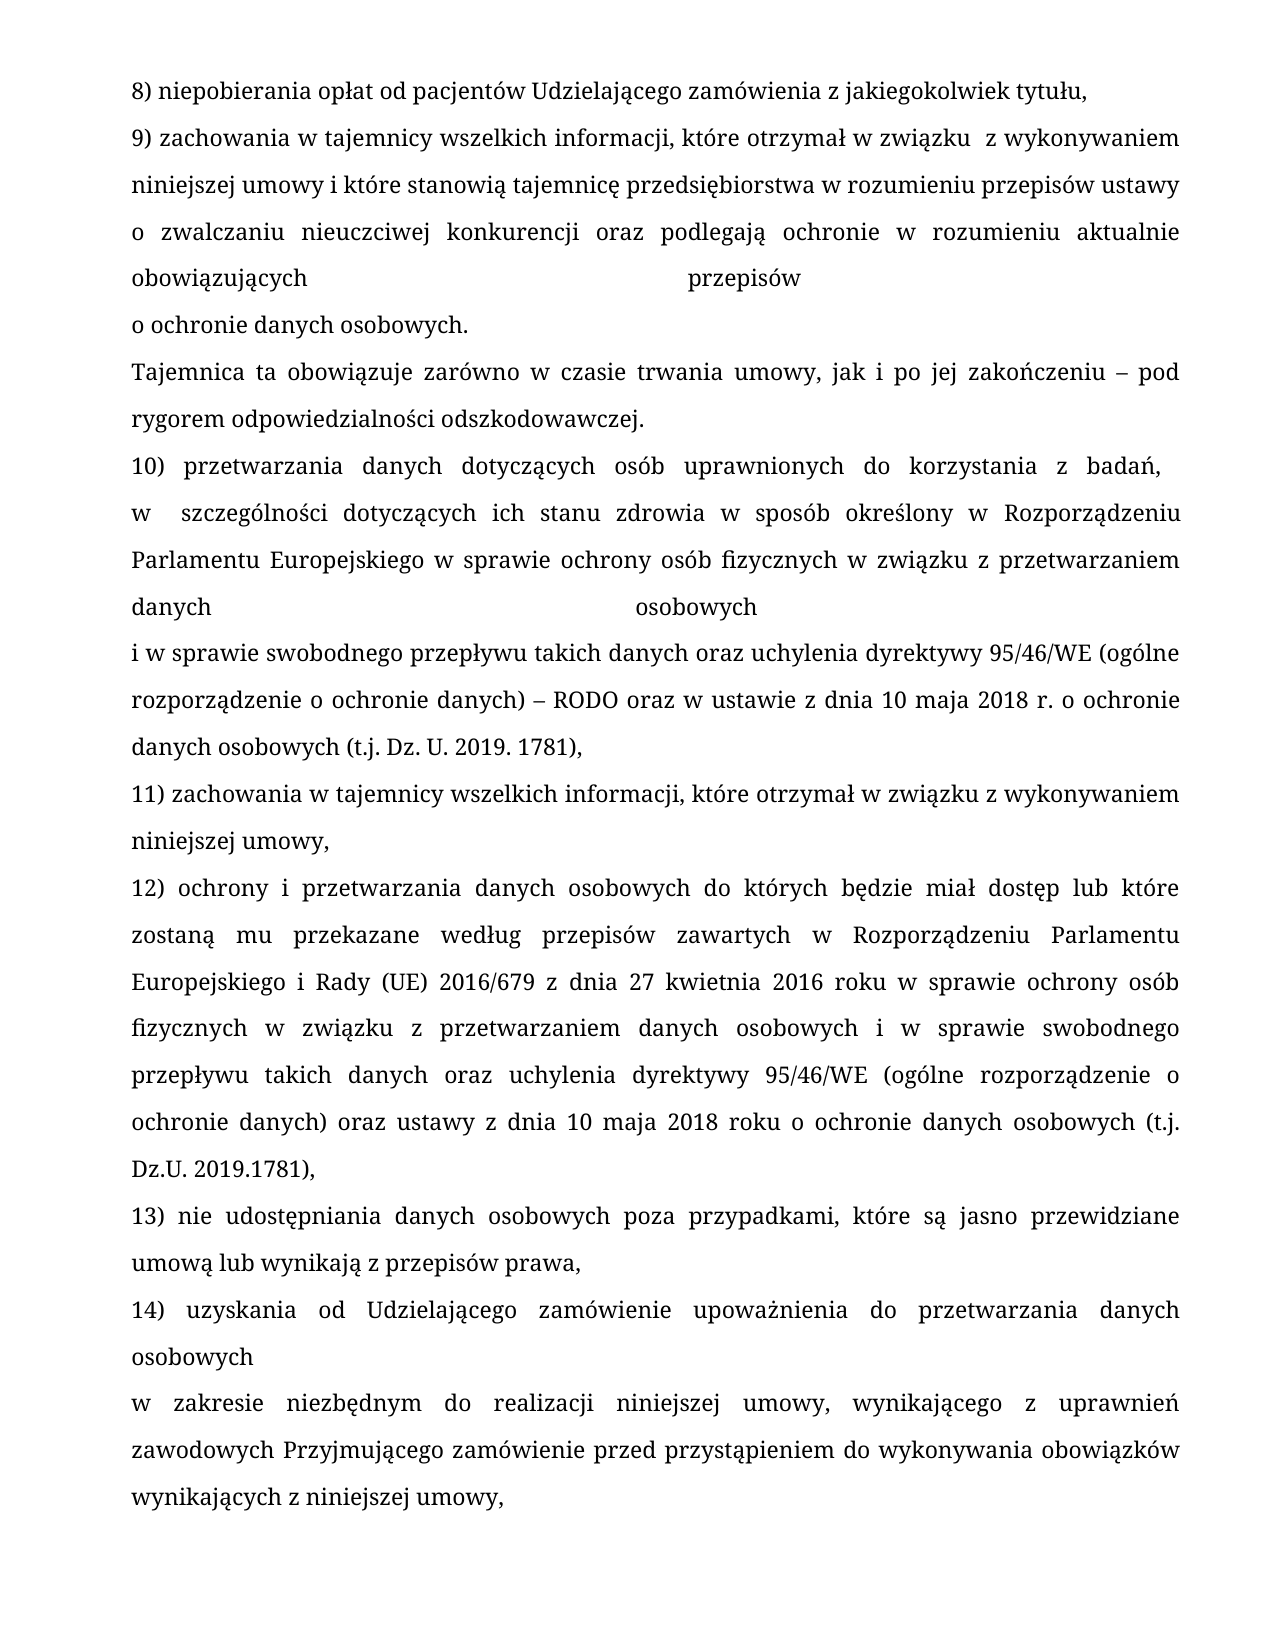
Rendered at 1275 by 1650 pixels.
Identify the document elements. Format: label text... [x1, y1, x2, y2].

text 10) przetwarzania danych dotyczących osób uprawnionych do korzystania z badań, w szczególności dotyczących ich stanu zdrowia w sposób określony w Rozporządzeniu Parlamentu Europejskiego w sprawie ochrony osób fizycznych w związku z przetwarzaniem danych osobowych i w sprawie swobodnego przepływu takich danych oraz uchylenia dyrektywy 95/46/WE (ogólne rozporządzenie o ochronie danych) – RODO oraz w ustawie z dnia 10 maja 2018 r. o ochronie danych osobowych (t.j. Dz. U. 2019. 1781), [131, 450, 1181, 762]
text 9) zachowania w tajemnicy wszelkich informacji, które otrzymał w związku z wykonywaniem niniejszej umowy i które stanowią tajemnicę przedsiębiorstwa w rozumieniu przepisów ustawy o zwalczaniu nieuczciwej konkurencji oraz podlegają ochronie w rozumieniu aktualnie obowiązujących przepisów o ochronie danych osobowych. [131, 122, 1181, 341]
text 11) zachowania w tajemnicy wszelkich informacji, które otrzymał w związku z wykonywaniem niniejszej umowy, [131, 778, 1181, 856]
text 8) niepobierania opłat od pacjentów Udzielającego zamówienia z jakiegokolwiek tytułu, [131, 75, 1181, 106]
text Tajemnica ta obowiązuje zarówno w czasie trwania umowy, jak i po jej zakończeniu – pod rygorem odpowiedzialności odszkodowawczej. [131, 356, 1181, 434]
text 13) nie udostępniania danych osobowych poza przypadkami, które są jasno przewidziane umową lub wynikają z przepisów prawa, [131, 1200, 1181, 1278]
text 14) uzyskania od Udzielającego zamówienie upoważnienia do przetwarzania danych osobowych w zakresie niezbędnym do realizacji niniejszej umowy, wynikającego z uprawnień zawodowych Przyjmującego zamówienie przed przystąpieniem do wykonywania obowiązków wynikających z niniejszej umowy, [131, 1294, 1181, 1512]
text 12) ochrony i przetwarzania danych osobowych do których będzie miał dostęp lub które zostaną mu przekazane według przepisów zawartych w Rozporządzeniu Parlamentu Europejskiego i Rady (UE) 2016/679 z dnia 27 kwietnia 2016 roku w sprawie ochrony osób fizycznych w związku z przetwarzaniem danych osobowych i w sprawie swobodnego przepływu takich danych oraz uchylenia dyrektywy 95/46/WE (ogólne rozporządzenie o ochronie danych) oraz ustawy z dnia 10 maja 2018 roku o ochronie danych osobowych (t.j. Dz.U. 2019.1781), [131, 872, 1181, 1184]
